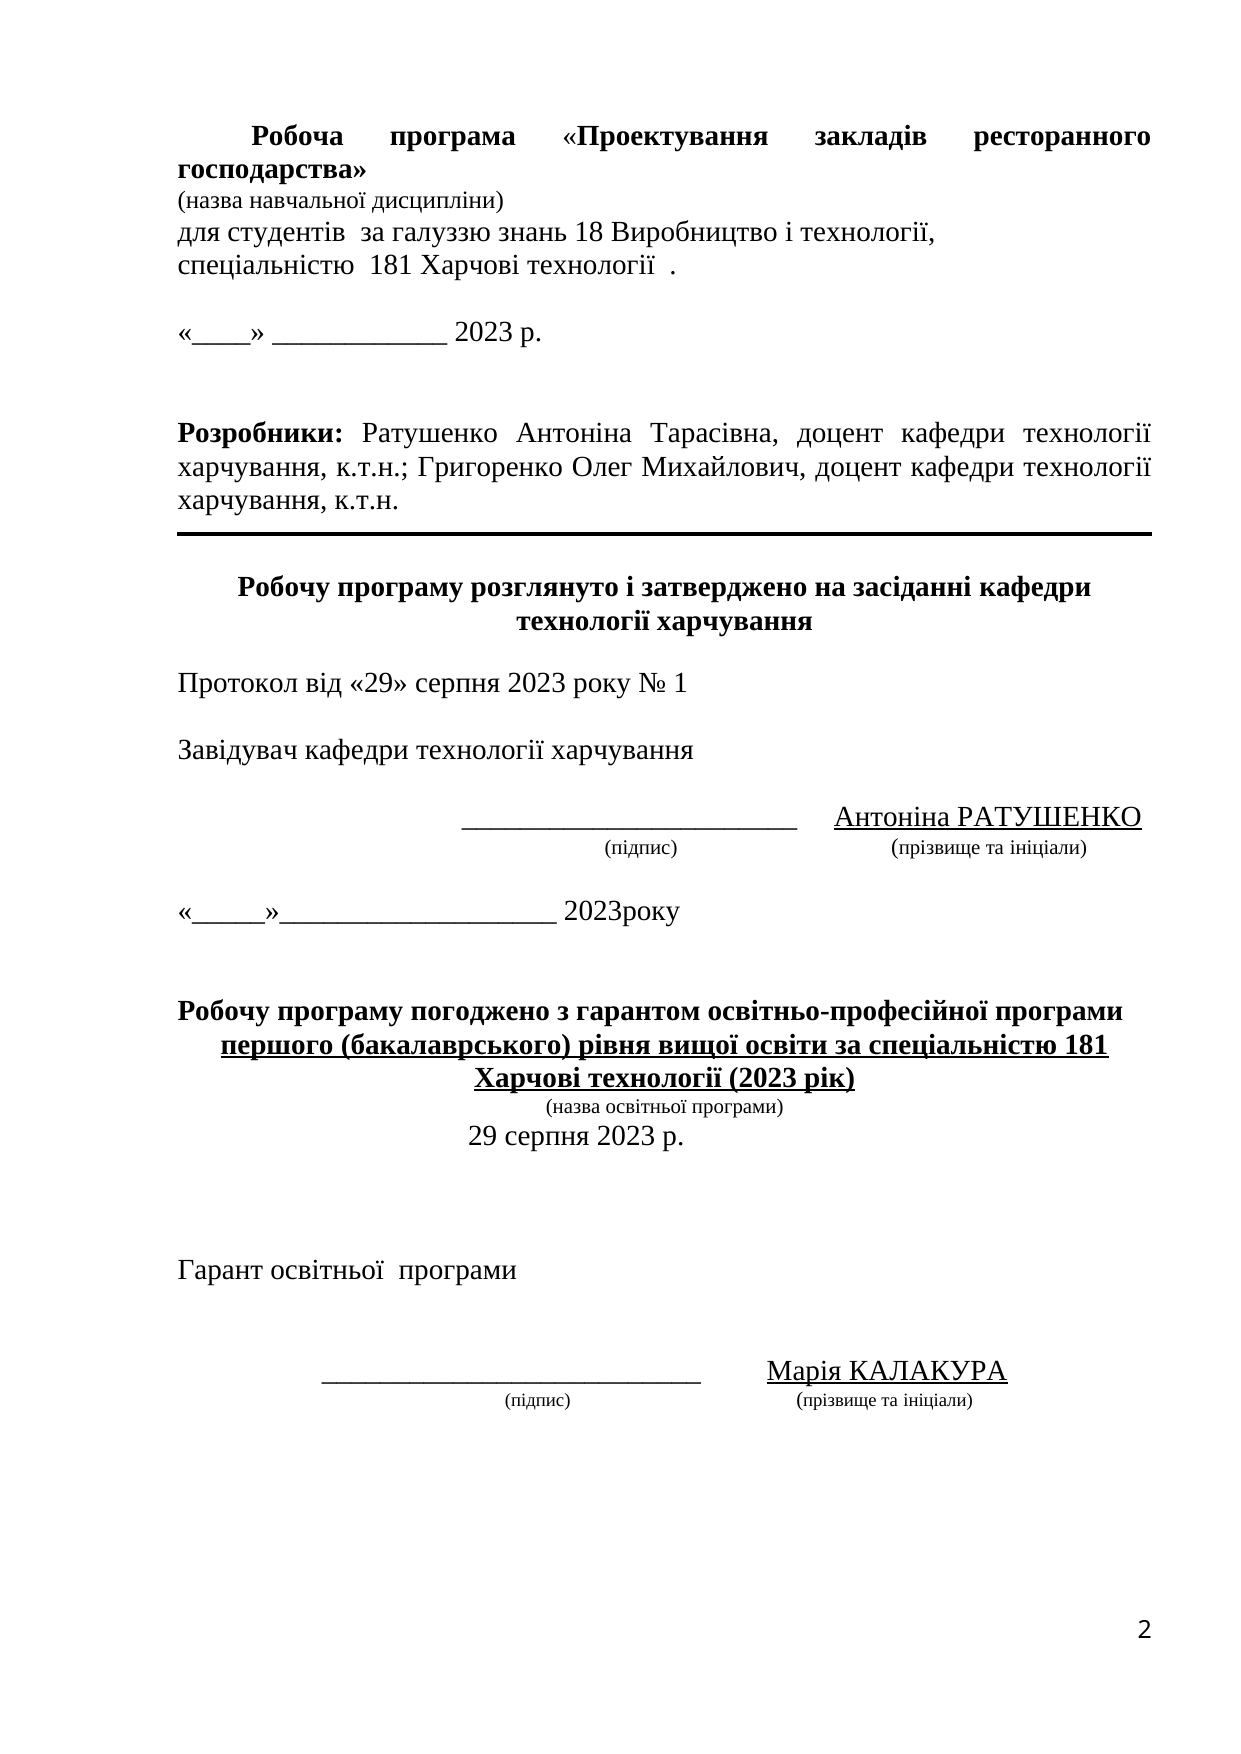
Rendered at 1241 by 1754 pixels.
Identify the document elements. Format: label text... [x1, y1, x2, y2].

text «____» ____________ 2023 р. [177, 314, 1152, 348]
text Протокол від «29» серпня 2023 року № 1 [177, 665, 1152, 698]
text Робочу програму розглянуто і затверджено на засіданні кафедри технології харчування [177, 569, 1152, 636]
text (назва освітньої програми) [177, 1094, 1152, 1118]
text (підпис) (прізвище та ініціали) [177, 1387, 1152, 1411]
text Робочу програму погоджено з гарантом освітньо-професійної програми [177, 993, 1152, 1027]
text спеціальністю 181 Харчові технології . [177, 247, 1152, 281]
text першого (бакалаврського) рівня вищої освіти за спеціальністю 181 Харчові технології (2023 рік) [177, 1027, 1152, 1094]
text (підпис) (прізвище та ініціали) [177, 833, 1152, 859]
text 29 серпня 2023 р. [177, 1118, 975, 1151]
text Гарант освітньої програми [177, 1252, 1152, 1286]
text _______________________ Антоніна РАТУШЕНКО [177, 799, 1152, 833]
text для студентів за галуззю знань 18 Виробництво і технології, [177, 214, 1152, 247]
text (назва навчальної дисципліни) [177, 185, 1152, 214]
text Завідувач кафедри технології харчування [177, 732, 1152, 766]
text «_____»___________________ 2023року [177, 893, 1152, 926]
text Розробники: Ратушенко Антоніна Тарасівна, доцент кафедри технології харчування, к.т.н.; Григоренко Олег Михайлович, доцент кафедри технології харчування, к.т.н. [177, 415, 1152, 532]
text __________________________ Марія КАЛАКУРА [177, 1353, 1152, 1387]
text Робоча програма «Проектування закладів ресторанного господарства» [177, 118, 1152, 185]
